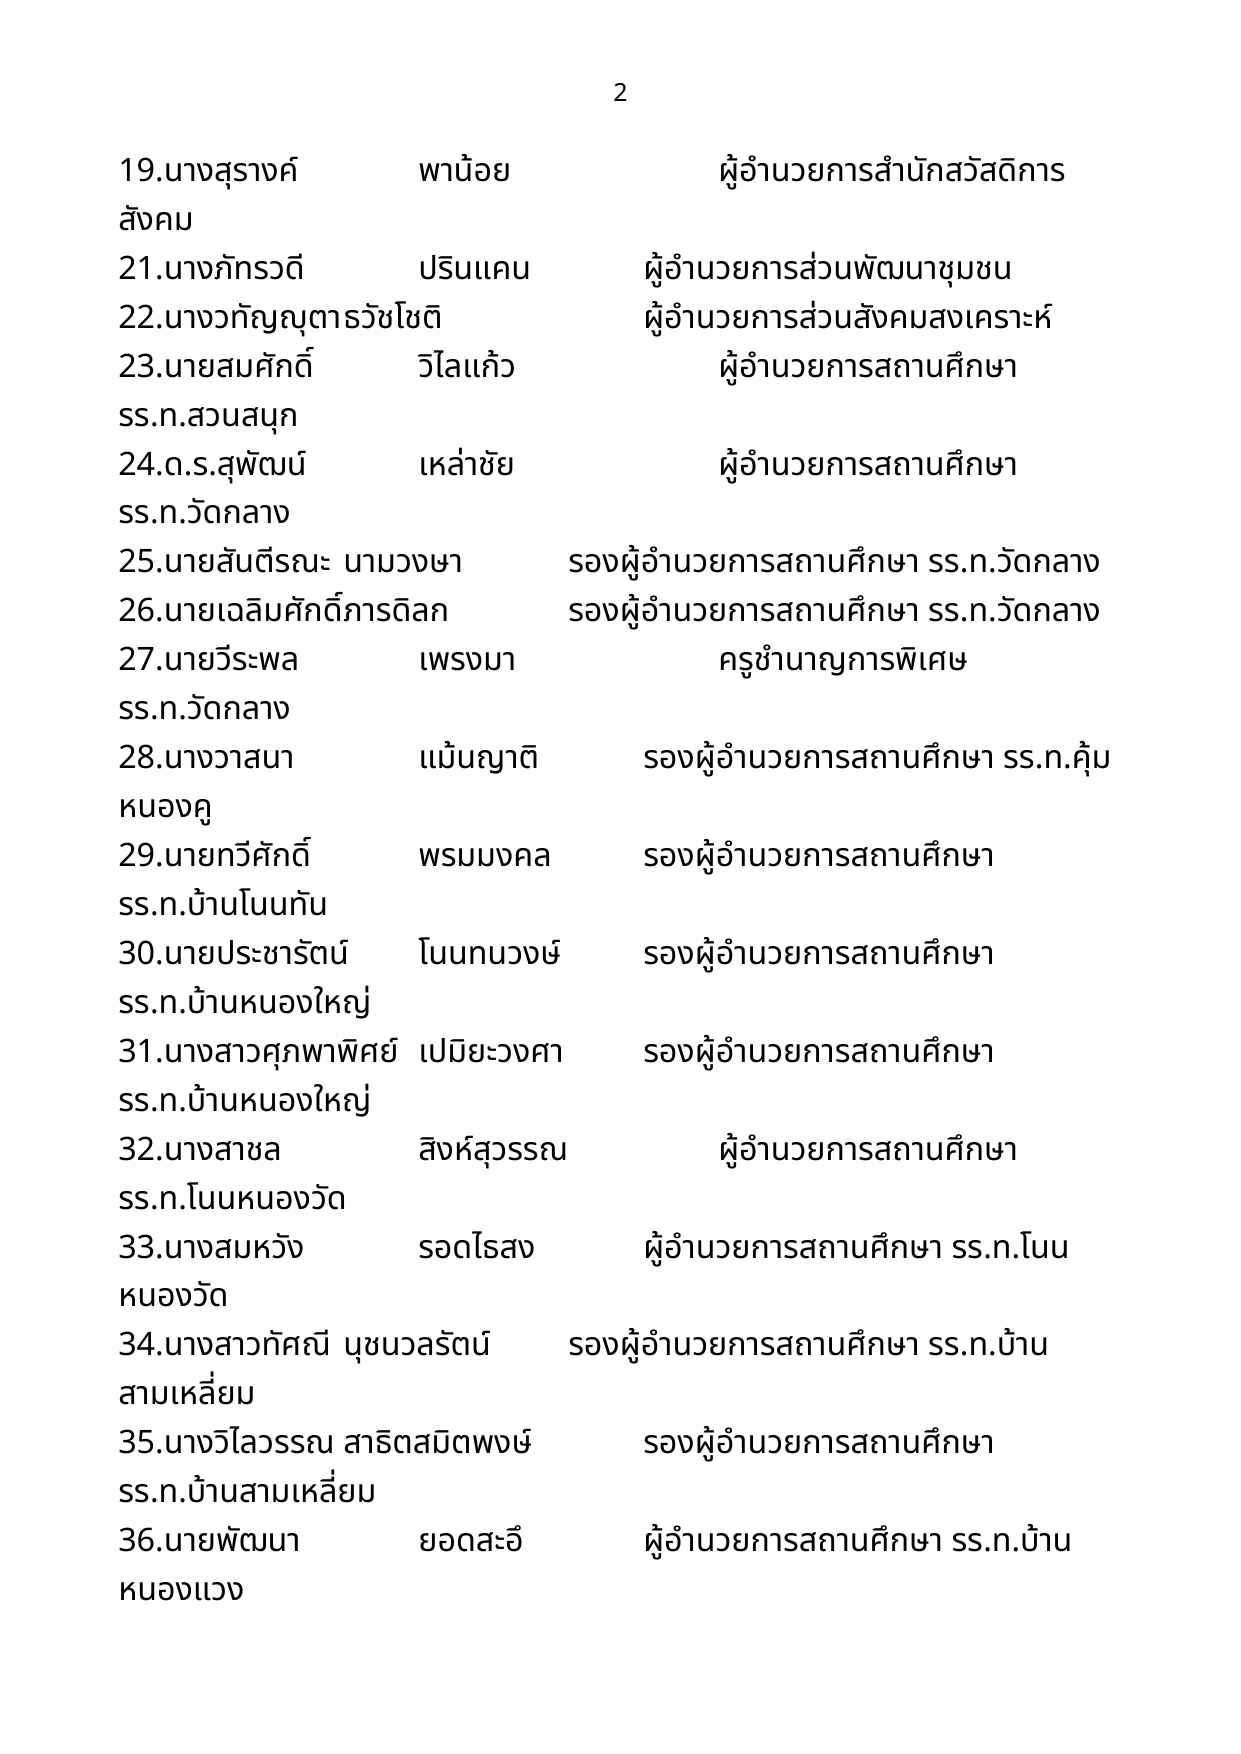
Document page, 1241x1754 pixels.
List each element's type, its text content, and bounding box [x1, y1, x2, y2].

text 35.นางวิไลวรรณ สาธิตสมิตพงษ์ รองผู้อำนวยการสถานศึกษา รร.ท.บ้านสามเหลี่ยม [118, 1419, 1122, 1517]
text 28.นางวาสนา แม้นญาติ รองผู้อำนวยการสถานศึกษา รร.ท.คุ้มหนองคู [118, 734, 1122, 832]
text 22.นางวทัญญุตา ธวัชโชติ ผู้อำนวยการส่วนสังคมสงเคราะห์ [118, 293, 1122, 342]
text 26.นายเฉลิมศักดิ์ ภารดิลก รองผู้อำนวยการสถานศึกษา รร.ท.วัดกลาง [118, 587, 1122, 636]
text 36.นายพัฒนา ยอดสะอึ ผู้อำนวยการสถานศึกษา รร.ท.บ้านหนองแวง [118, 1517, 1122, 1614]
text 27.นายวีระพล เพรงมา ครูชำนาญการพิเศษ รร.ท.วัดกลาง [118, 636, 1122, 734]
text 25.นายสันตีรณะ นามวงษา รองผู้อำนวยการสถานศึกษา รร.ท.วัดกลาง [118, 538, 1122, 587]
text 23.นายสมศักดิ์ วิไลแก้ว ผู้อำนวยการสถานศึกษา รร.ท.สวนสนุก [118, 342, 1122, 440]
text 29.นายทวีศักดิ์ พรมมงคล รองผู้อำนวยการสถานศึกษา รร.ท.บ้านโนนทัน [118, 832, 1122, 930]
text 34.นางสาวทัศณี นุชนวลรัตน์ รองผู้อำนวยการสถานศึกษา รร.ท.บ้านสามเหลี่ยม [118, 1321, 1122, 1419]
text 19.นางสุรางค์ พาน้อย ผู้อำนวยการสำนักสวัสดิการสังคม [118, 147, 1122, 244]
text 33.นางสมหวัง รอดไธสง ผู้อำนวยการสถานศึกษา รร.ท.โนนหนองวัด [118, 1223, 1122, 1321]
text 30.นายประชารัตน์ โนนทนวงษ์ รองผู้อำนวยการสถานศึกษา รร.ท.บ้านหนองใหญ่ [118, 930, 1122, 1028]
text 24.ด.ร.สุพัฒน์ เหล่าชัย ผู้อำนวยการสถานศึกษา รร.ท.วัดกลาง [118, 440, 1122, 538]
text 32.นางสาชล สิงห์สุวรรณ ผู้อำนวยการสถานศึกษา รร.ท.โนนหนองวัด [118, 1126, 1122, 1223]
text 31.นางสาวศุภพาพิศย์ เปมิยะวงศา รองผู้อำนวยการสถานศึกษา รร.ท.บ้านหนองใหญ่ [118, 1028, 1122, 1126]
text 21.นางภัทรวดี ปรินแคน ผู้อำนวยการส่วนพัฒนาชุมชน [118, 244, 1122, 293]
